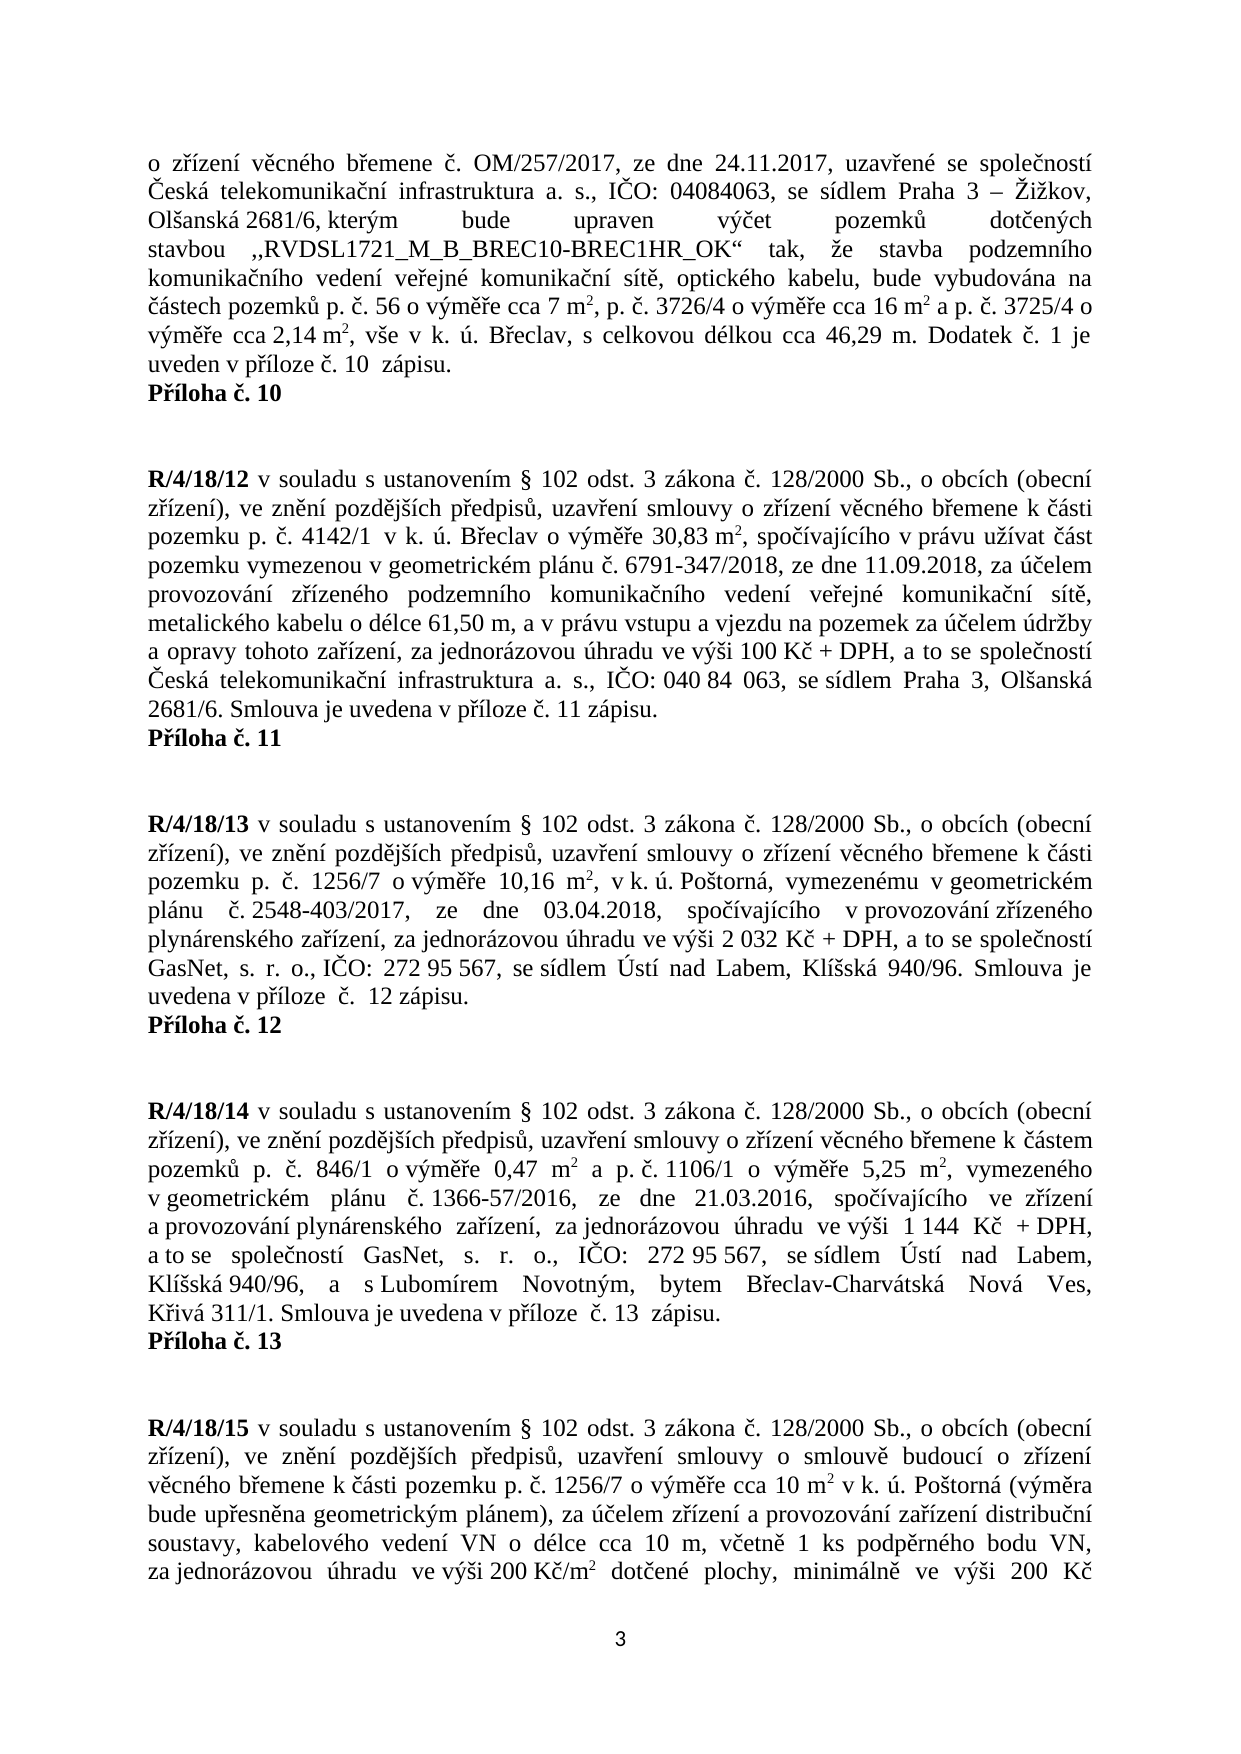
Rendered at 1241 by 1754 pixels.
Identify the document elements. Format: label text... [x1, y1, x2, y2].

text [148, 1413, 1093, 1585]
text R/4/18/13 v souladu s ustanovením § 102 odst. 3 zákona č. 128/2000 Sb., o obcích (obecní zřízení), ve znění pozdějších předpisů, uzavření smlouvy o zřízení věcného břemene k části pozemku p. č. 1256/7 o výměře 10,16 m2, v k. ú. Poštorná, vymezenému v geometrickém plánu č. 2548-403/2017, ze dne 03.04.2018, spočívajícího v provozování zřízeného plynárenského zařízení, za jednorázovou úhradu ve výši 2 032 Kč + DPH, a to se společností GasNet, s. r. o., IČO: 272 95 567, se sídlem Ústí nad Labem, Klíšská 940/96. Smlouva je uvedena v příloze č. 12 zápisu. [148, 809, 1093, 1010]
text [148, 148, 1093, 378]
text R/4/18/12 v souladu s ustanovením § 102 odst. 3 zákona č. 128/2000 Sb., o obcích (obecní zřízení), ve znění pozdějších předpisů, uzavření smlouvy o zřízení věcného břemene k části pozemku p. č. 4142/1 v k. ú. Břeclav o výměře 30,83 m2, spočívajícího v právu užívat část pozemku vymezenou v geometrickém plánu č. 6791-347/2018, ze dne 11.09.2018, za účelem provozování zřízeného podzemního komunikačního vedení veřejné komunikační sítě, metalického kabelu o délce 61,50 m, a v právu vstupu a vjezdu na pozemek za účelem údržby a opravy tohoto zařízení, za jednorázovou úhradu ve výši 100 Kč + DPH, a to se společností Česká telekomunikační infrastruktura a. s., IČO: 040 84 063, se sídlem Praha 3, Olšanská 2681/6. Smlouva je uvedena v příloze č. 11 zápisu. [148, 464, 1093, 723]
text Příloha č. 12 [148, 1010, 1093, 1039]
text R/4/18/14 v souladu s ustanovením § 102 odst. 3 zákona č. 128/2000 Sb., o obcích (obecní zřízení), ve znění pozdějších předpisů, uzavření smlouvy o zřízení věcného břemene k částem pozemků p. č. 846/1 o výměře 0,47 m2 a p. č. 1106/1 o výměře 5,25 m2, vymezeného v geometrickém plánu č. 1366-57/2016, ze dne 21.03.2016, spočívajícího ve zřízení a provozování plynárenského zařízení, za jednorázovou úhradu ve výši 1 144 Kč + DPH, a to se společností GasNet, s. r. o., IČO: 272 95 567, se sídlem Ústí nad Labem, Klíšská 940/96, a s Lubomírem Novotným, bytem Břeclav-Charvátská Nová Ves, Křivá 311/1. Smlouva je uvedena v příloze č. 13 zápisu. [148, 1096, 1093, 1326]
text Příloha č. 11 [148, 723, 1093, 751]
text Příloha č. 13 [148, 1326, 1093, 1355]
text Příloha č. 10 [148, 378, 1093, 406]
